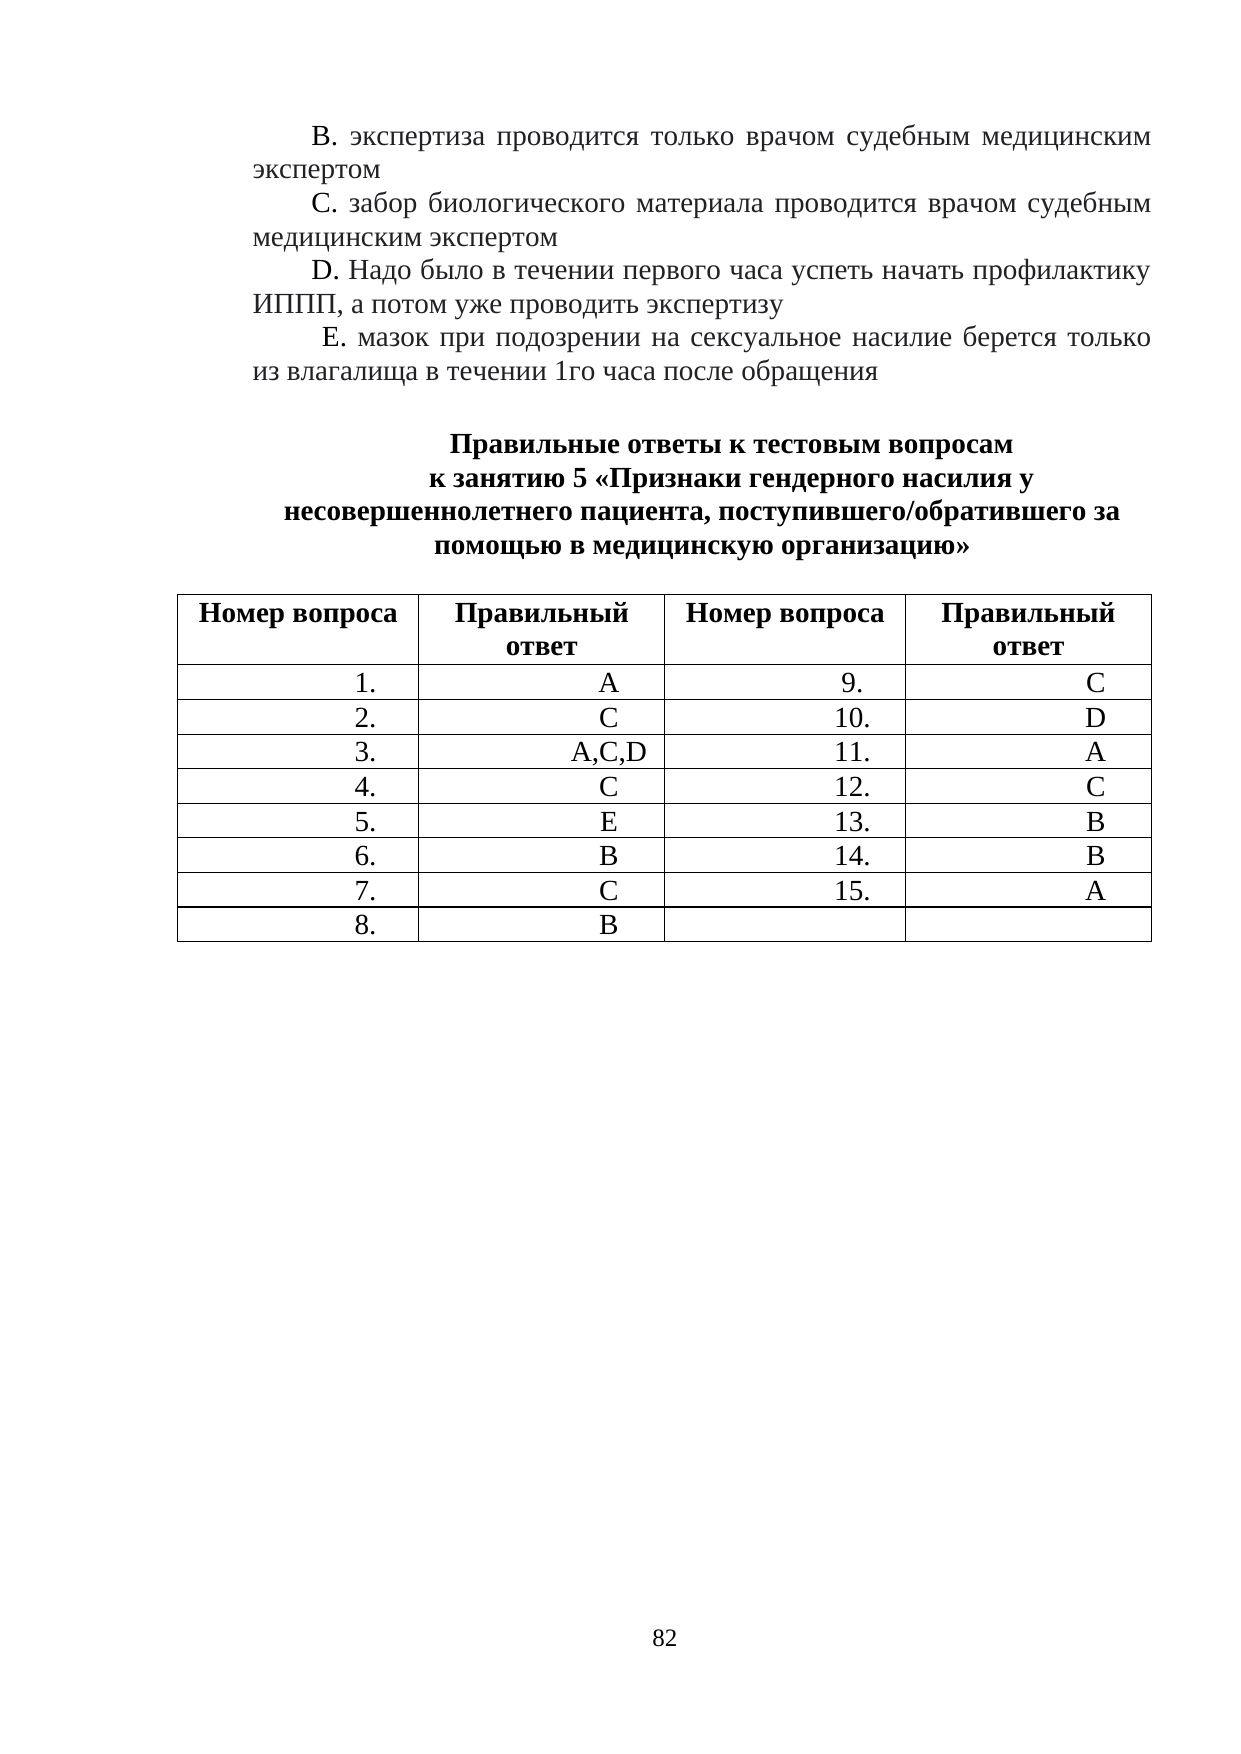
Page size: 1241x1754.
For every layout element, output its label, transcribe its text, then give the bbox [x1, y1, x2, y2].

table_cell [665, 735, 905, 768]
text С. забор биологического материала проводится врачом судебным медицинским экспертом [252, 185, 1152, 252]
text к занятию 5 «Признаки гендерного насилия у несовершеннолетнего пациента, поступившего/обратившего за помощью в медицинскую организацию» [252, 460, 1152, 560]
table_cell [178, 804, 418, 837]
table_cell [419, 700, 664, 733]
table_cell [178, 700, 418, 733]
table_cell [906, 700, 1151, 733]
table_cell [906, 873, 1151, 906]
text D. Надо было в течении первого часа успеть начать профилактику ИППП, а потом уже проводить экспертизу [252, 252, 1152, 319]
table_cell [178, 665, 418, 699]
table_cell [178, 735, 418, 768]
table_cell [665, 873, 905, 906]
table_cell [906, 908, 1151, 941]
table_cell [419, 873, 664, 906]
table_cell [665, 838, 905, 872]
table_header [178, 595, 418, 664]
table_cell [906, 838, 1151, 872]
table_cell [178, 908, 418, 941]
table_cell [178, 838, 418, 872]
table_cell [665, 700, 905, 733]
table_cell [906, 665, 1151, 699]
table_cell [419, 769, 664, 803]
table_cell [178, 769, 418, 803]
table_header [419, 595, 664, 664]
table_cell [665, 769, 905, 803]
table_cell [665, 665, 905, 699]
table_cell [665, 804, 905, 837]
text В. экспертиза проводится только врачом судебным медицинским экспертом [252, 118, 1152, 185]
text Правильные ответы к тестовым вопросам [252, 426, 1152, 460]
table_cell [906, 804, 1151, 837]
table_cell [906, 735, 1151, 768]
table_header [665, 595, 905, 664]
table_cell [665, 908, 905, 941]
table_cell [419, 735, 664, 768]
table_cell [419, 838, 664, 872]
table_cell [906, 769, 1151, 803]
text Е. мазок при подозрении на сексуальное насилие берется только из влагалища в течении 1го часа после обращения [252, 319, 1152, 386]
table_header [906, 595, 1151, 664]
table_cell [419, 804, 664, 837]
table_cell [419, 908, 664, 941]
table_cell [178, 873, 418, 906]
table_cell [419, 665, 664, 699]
